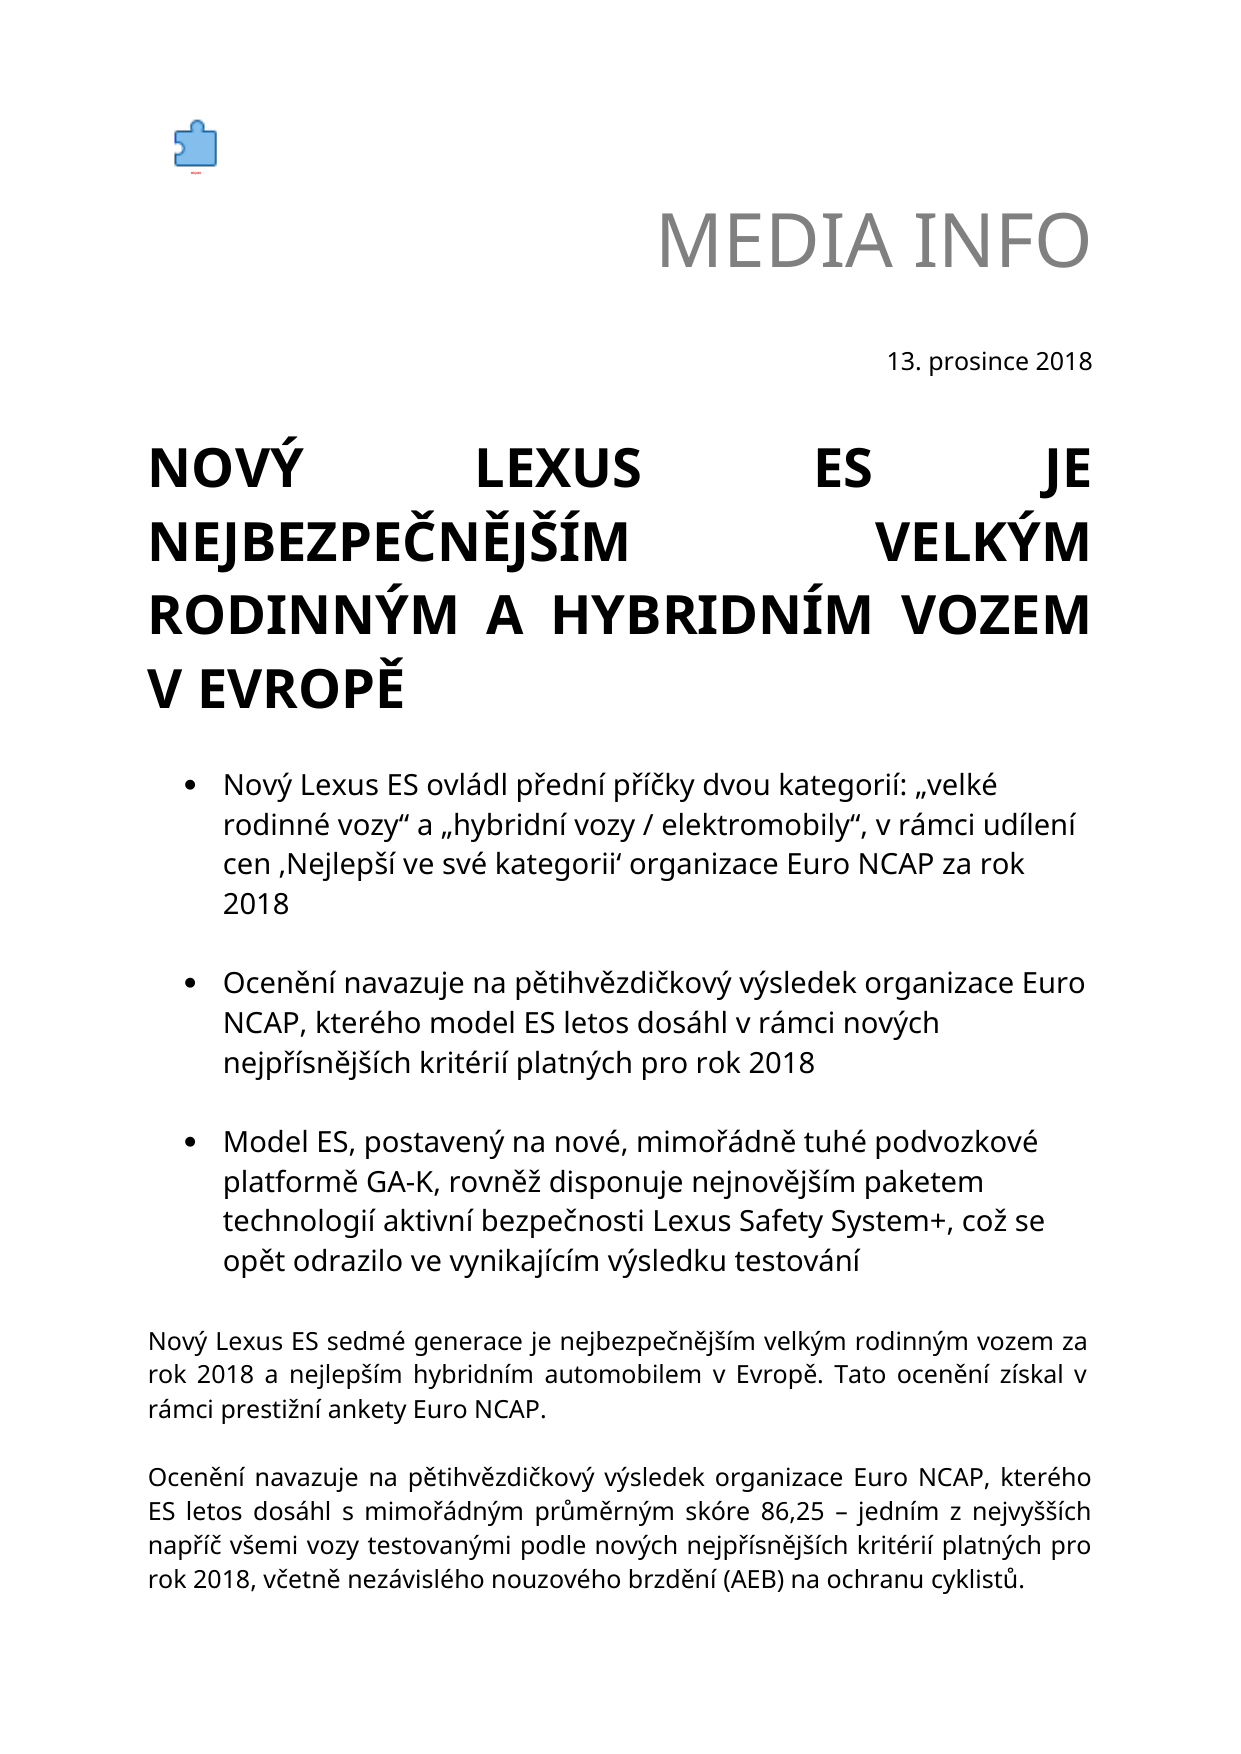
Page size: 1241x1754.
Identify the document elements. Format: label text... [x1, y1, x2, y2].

list Ocenění navazuje na pětihvězdičkový výsledek organizace Euro NCAP, kterého model ES letos dosáhl v rámci nových nejpřísnějších kritérií platných pro rok 2018 [185, 962, 1093, 1082]
text Ocenění navazuje na pětihvězdičkový výsledek organizace Euro NCAP, kterého ES letos dosáhl s mimořádným průměrným skóre 86,25 – jedním z nejvyšších napříč všemi vozy testovanými podle nových nejpřísnějších kritérií platných pro rok 2018, včetně nezávislého nouzového brzdění (AEB) na ochranu cyklistů. [148, 1459, 1093, 1596]
text 13. prosince 2018 [148, 343, 1093, 377]
list Nový Lexus ES ovládl přední příčky dvou kategorií: „velké rodinné vozy“ a „hybridní vozy / elektromobily“, v rámci udílení cen ‚Nejlepší ve své kategorii‘ organizace Euro NCAP za rok 2018 [185, 764, 1093, 923]
list Model ES, postavený na nové, mimořádně tuhé podvozkové platformě GA-K, rovněž disponuje nejnovějším paketem technologií aktivní bezpečnosti Lexus Safety System+, což se opět odrazilo ve vynikajícím výsledku testování [185, 1121, 1093, 1280]
text Nový Lexus ES sedmé generace je nejbezpečnějším velkým rodinným vozem za rok 2018 a nejlepším hybridním automobilem v Evropě. Tato ocenění získal v rámci prestižní ankety Euro NCAP. [148, 1323, 1088, 1425]
text MEDIA INFO [590, 187, 1093, 290]
text NOVÝ LEXUS ES JE NEJBEZPEČNĚJŠÍM VELKÝM RODINNÝM A HYBRIDNÍM VOZEM V EVROPĚ [148, 429, 1093, 724]
